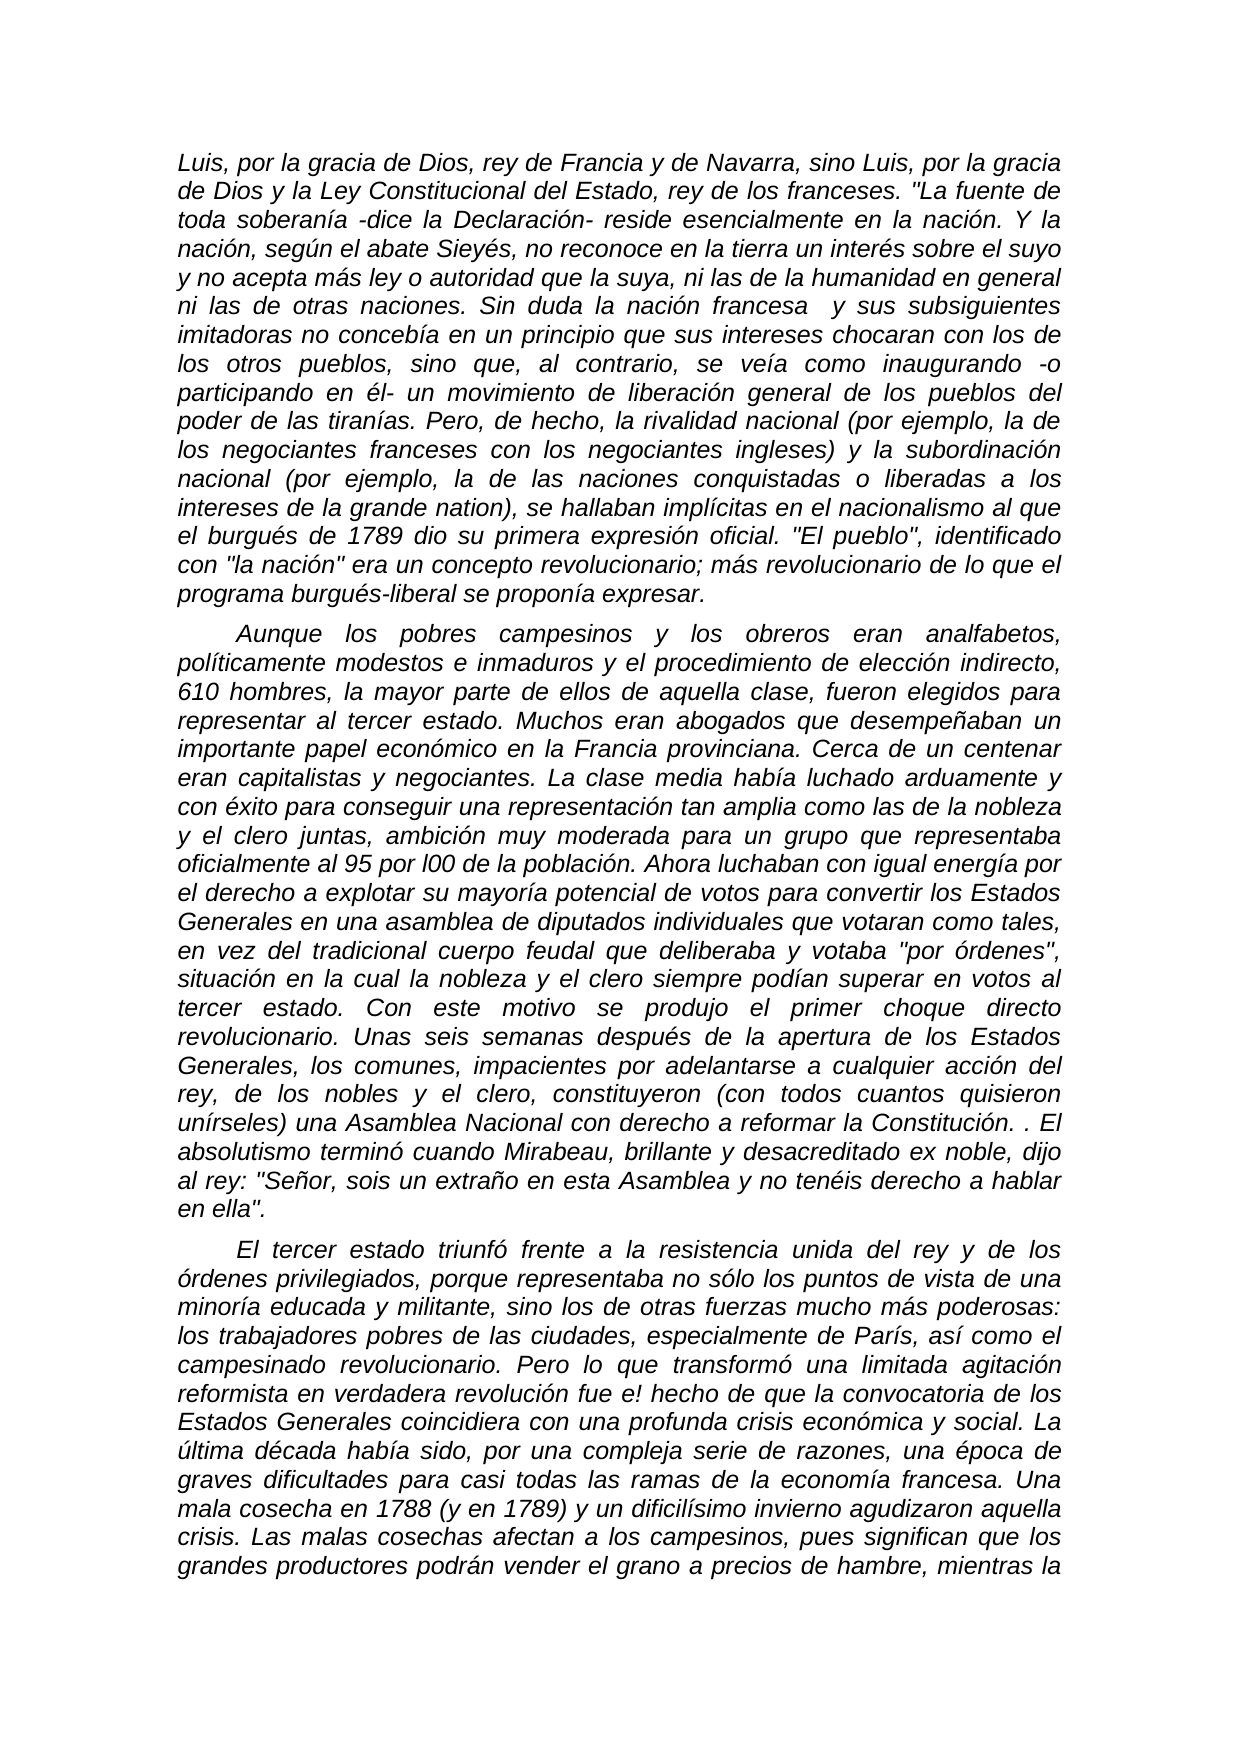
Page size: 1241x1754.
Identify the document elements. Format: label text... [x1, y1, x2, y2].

text Aunque los pobres campesinos y los obreros eran analfabetos, políticamente modestos e inmaduros y el procedimiento de elección indirecto, 610 hombres, la mayor parte de ellos de aquella clase, fueron elegidos para representar al tercer estado. Muchos eran abogados que desempeñaban un importante papel económico en la Francia provinciana. Cerca de un centenar eran capitalistas y negociantes. La clase media había luchado arduamente y con éxito para conseguir una representación tan amplia como las de la nobleza y el clero juntas, ambición muy moderada para un grupo que representaba oficialmente al 95 por l00 de la población. Ahora luchaban con igual energía por el derecho a explotar su mayoría potencial de votos para convertir los Estados Generales en una asamblea de diputados individuales que votaran como tales, en vez del tradicional cuerpo feudal que deliberaba y votaba "por órdenes", situación en la cual la nobleza y el clero siempre podían superar en votos al tercer estado. Con este motivo se produjo el primer choque directo revolucionario. Unas seis semanas después de la apertura de los Estados Generales, los comunes, impacientes por adelantarse a cualquier acción del rey, de los nobles y el clero, constituyeron (con todos cuantos quisieron unírseles) una Asamblea Nacional con derecho a reformar la Constitución. . El absolutismo terminó cuando Mirabeau, brillante y desacreditado ex noble, dijo al rey: "Señor, sois un extraño en esta Asamblea y no tenéis derecho a hablar en ella". [177, 619, 1063, 1223]
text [177, 1235, 1063, 1580]
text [177, 148, 1063, 608]
